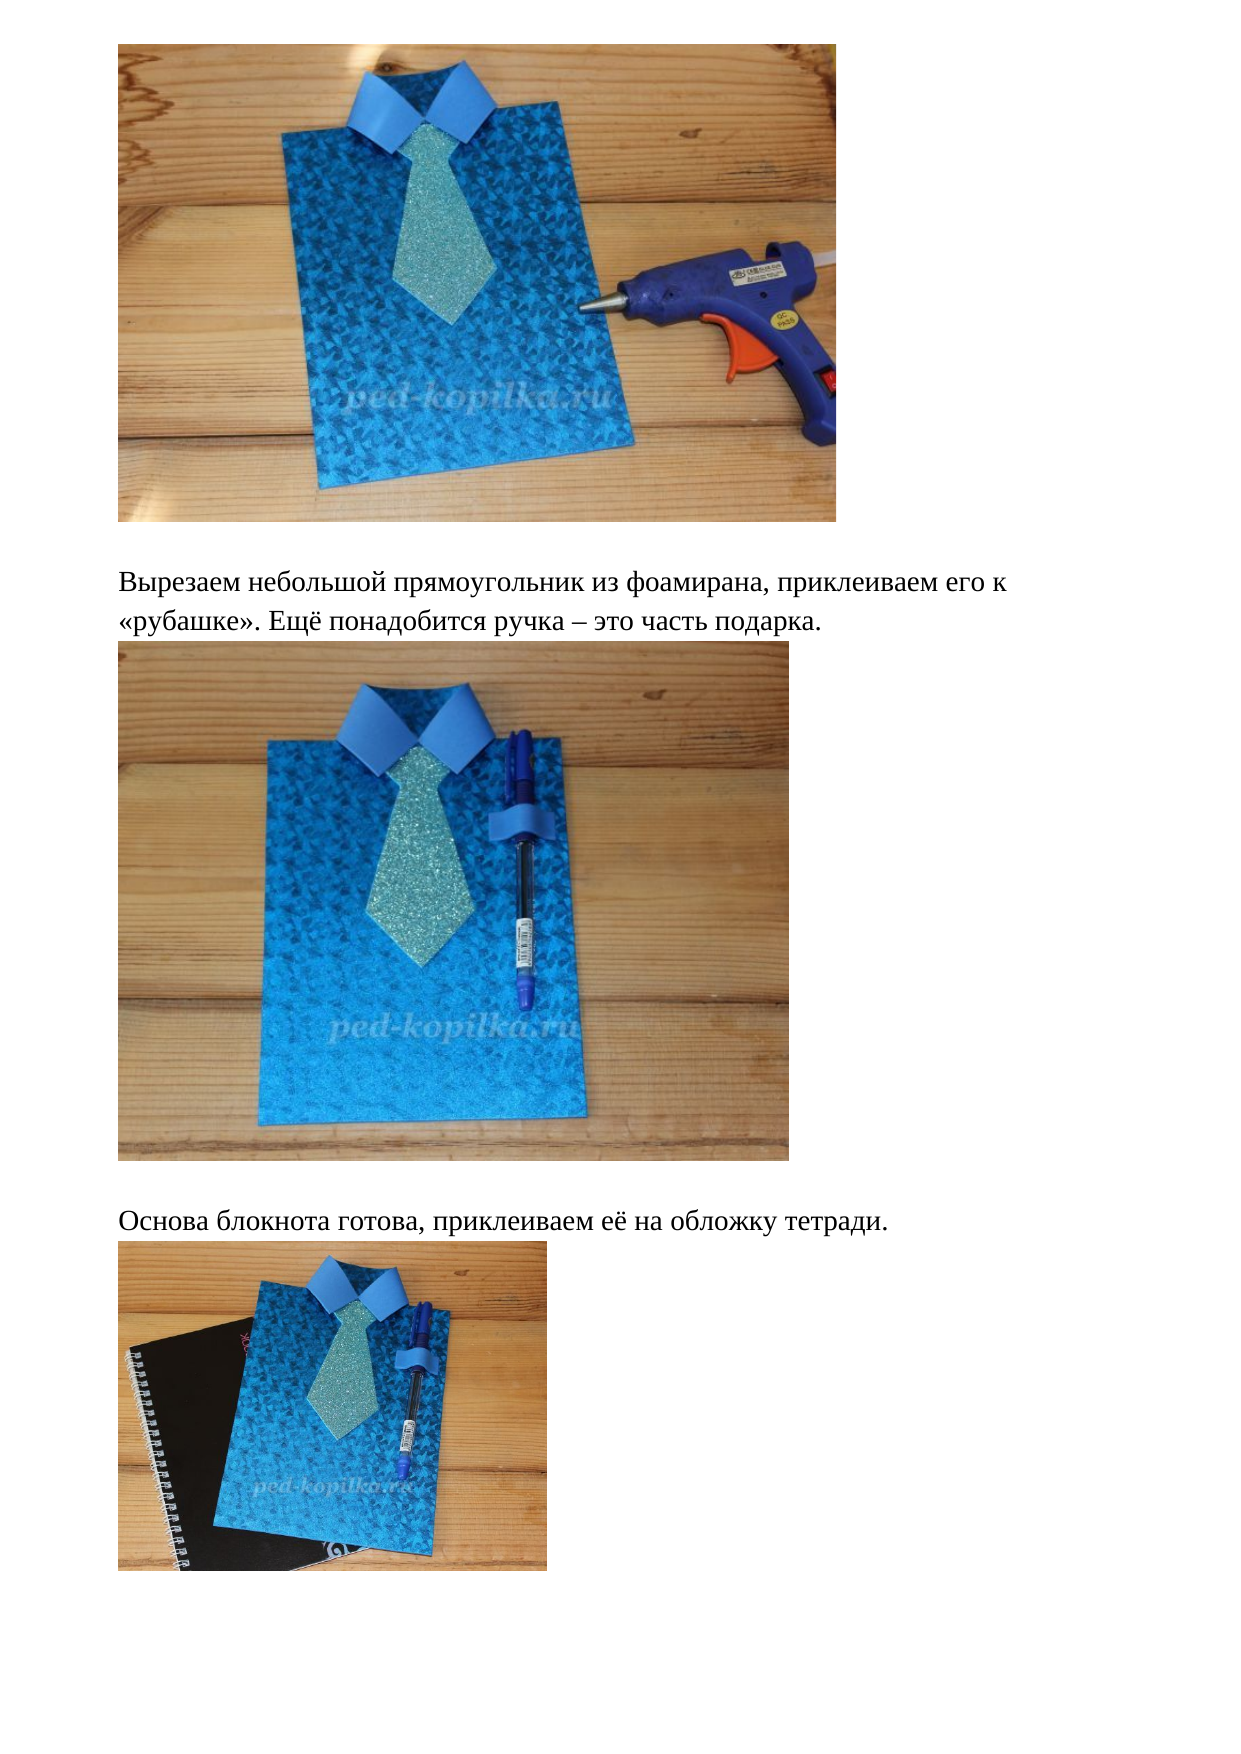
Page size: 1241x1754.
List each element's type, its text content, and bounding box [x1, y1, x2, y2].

text Вырезаем небольшой прямоугольник из фоамирана, приклеиваем его к «рубашке». Ещё понадобится ручка – это часть подарка. [118, 526, 1152, 636]
text Основа блокнота готова, приклеиваем её на обложку тетради. [118, 1164, 1152, 1236]
picture [118, 641, 789, 1161]
picture [118, 1241, 547, 1571]
picture [118, 44, 837, 522]
